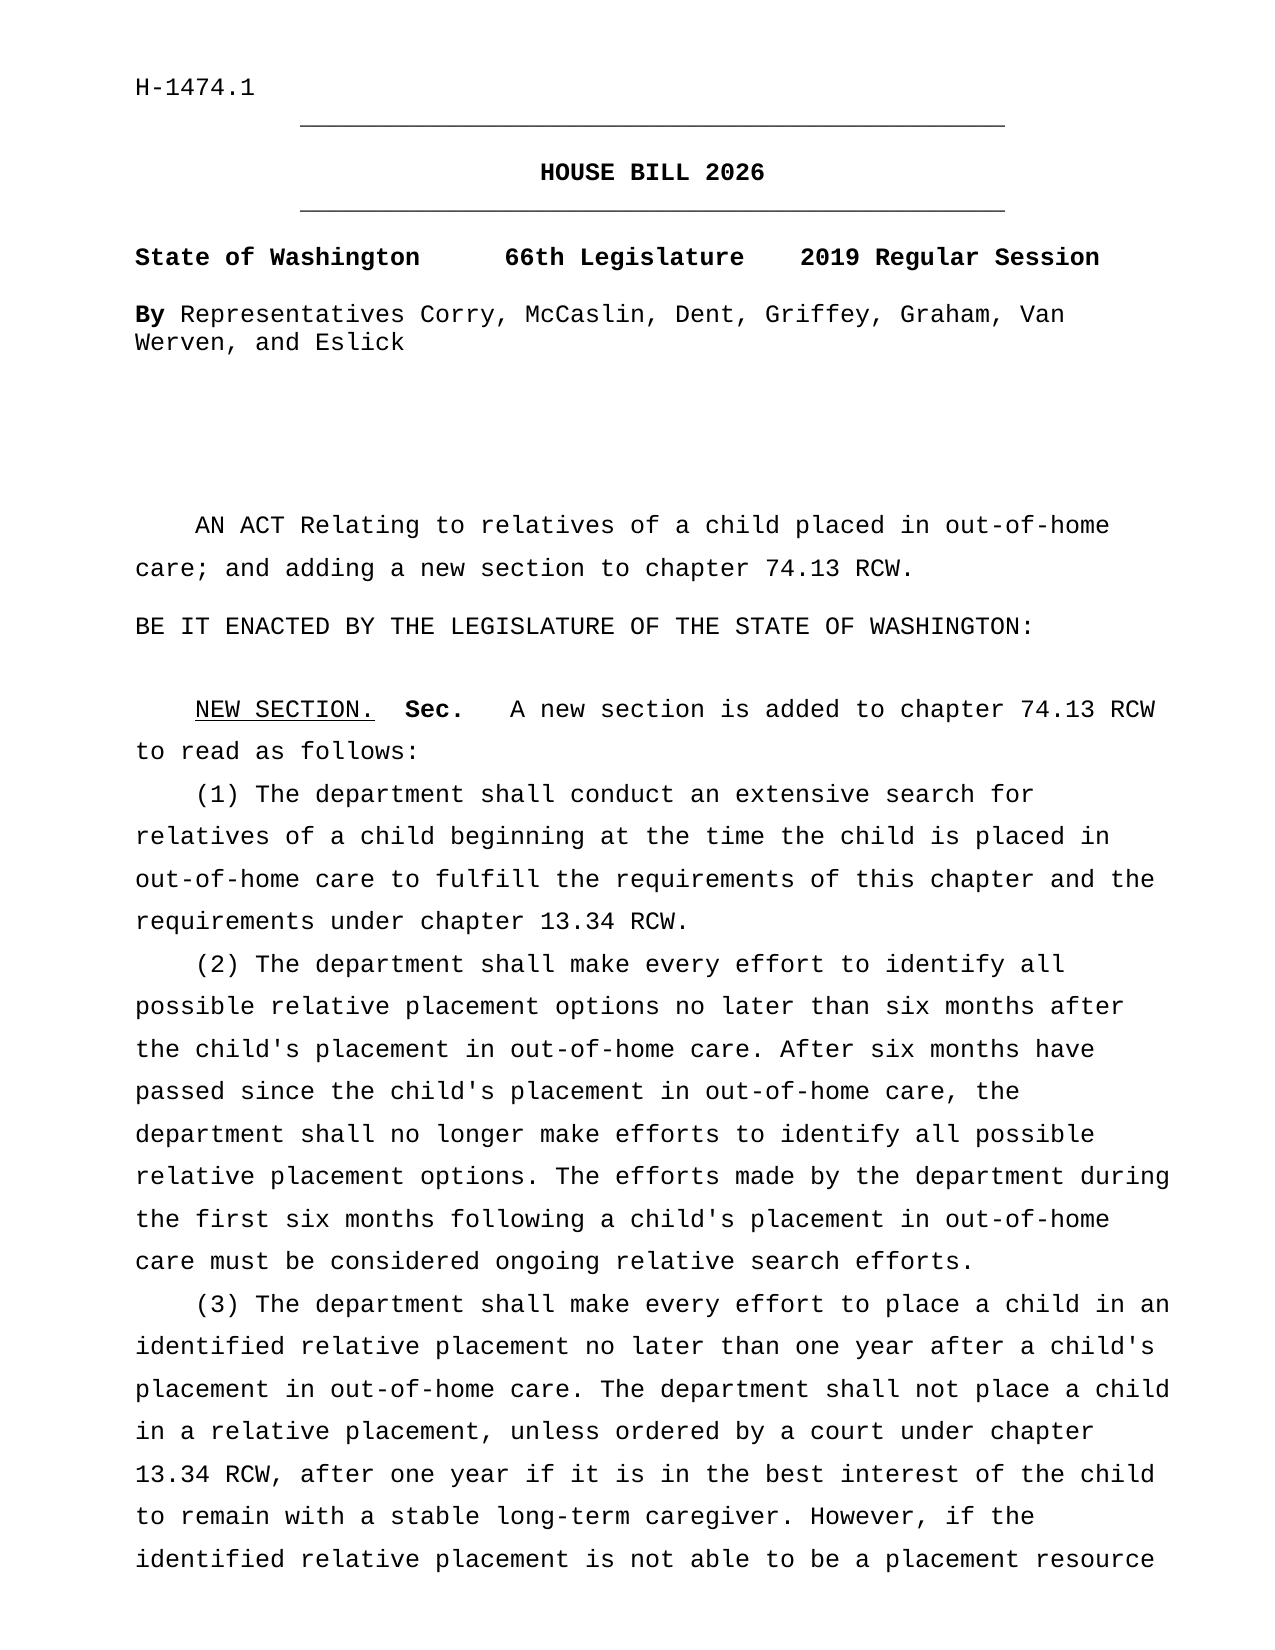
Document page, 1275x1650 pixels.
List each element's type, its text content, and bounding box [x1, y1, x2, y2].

text (2) The department shall make every effort to identify all possible relative placement options no later than six months after the child's placement in out-of-home care. After six months have passed since the child's placement in out-of-home care, the department shall no longer make efforts to identify all possible relative placement options. The efforts made by the department during the first six months following a child's placement in out-of-home care must be considered ongoing relative search efforts. [135, 938, 1170, 1278]
text H-1474.1 [135, 75, 1170, 103]
text AN ACT Relating to relatives of a child placed in out-of-home care; and adding a new section to chapter 74.13 RCW. [135, 500, 1170, 585]
text NEW SECTION. Sec. A new section is added to chapter 74.13 RCW to read as follows: [135, 683, 1170, 768]
text _______________________________________________ [135, 188, 1170, 217]
text (1) The department shall conduct an extensive search for relatives of a child beginning at the time the child is placed in out-of-home care to fulfill the requirements of this chapter and the requirements under chapter 13.34 RCW. [135, 768, 1170, 938]
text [135, 1278, 1170, 1576]
text By Representatives Corry, McCaslin, Dent, Griffey, Graham, Van Werven, and Eslick [135, 302, 1170, 358]
text _______________________________________________ [135, 103, 1170, 132]
text BE IT ENACTED BY THE LEGISLATURE OF THE STATE OF WASHINGTON: [135, 613, 1170, 642]
text HOUSE BILL 2026 [135, 160, 1170, 188]
text State of Washington 66th Legislature 2019 Regular Session [135, 245, 1170, 273]
